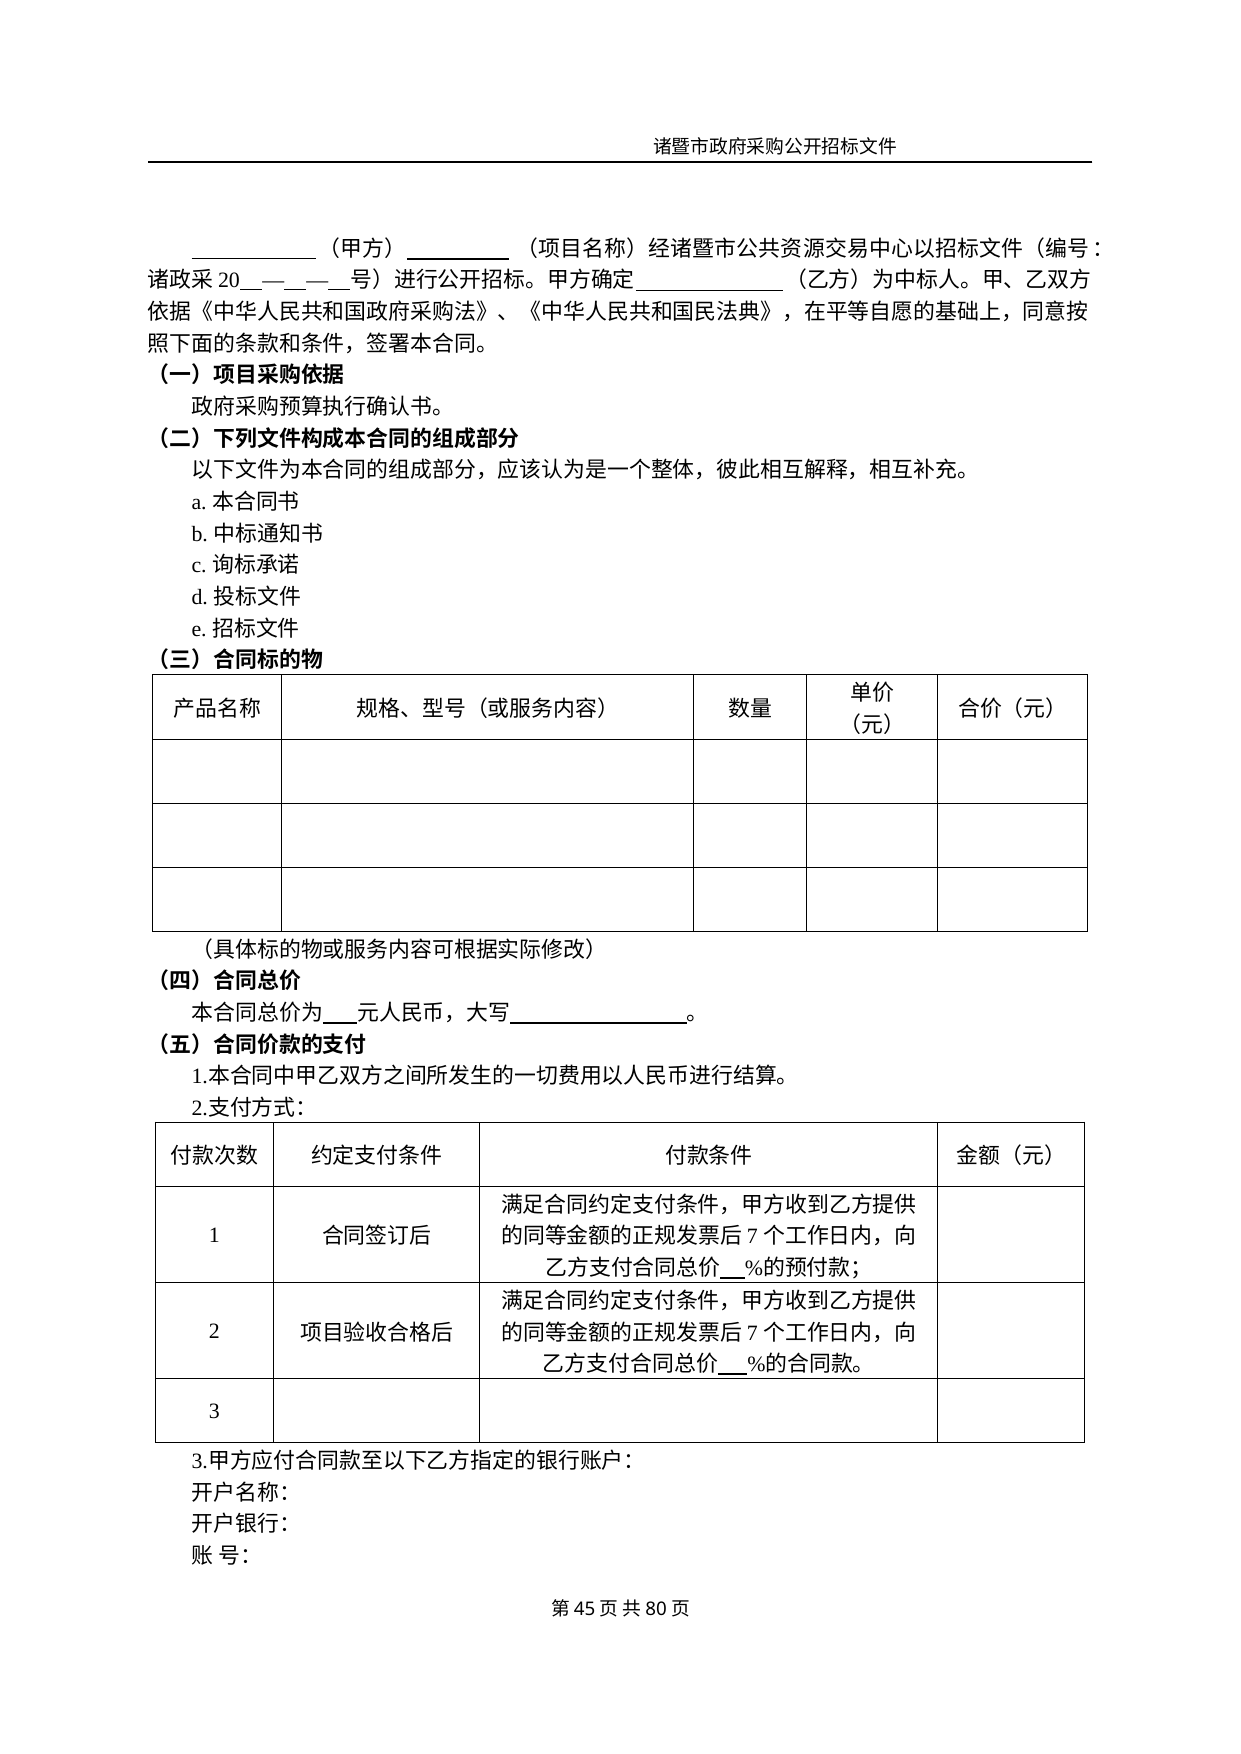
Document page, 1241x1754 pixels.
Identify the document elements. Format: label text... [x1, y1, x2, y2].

table_cell [938, 1379, 1084, 1442]
table_cell [480, 1379, 937, 1442]
table_cell [153, 804, 281, 867]
text 政府采购预算执行确认书。 [148, 389, 1092, 421]
table_cell [807, 804, 937, 867]
text c. 询标承诺 [148, 547, 1092, 579]
table_cell 满足合同约定支付条件，甲方收到乙方提供的同等金额的正规发票后 7 个工作日内，向乙方支付合同总价 %的预付款； [480, 1187, 937, 1282]
table_header 单价（元） [807, 675, 937, 738]
table_cell [807, 868, 937, 931]
table_cell [153, 868, 281, 931]
table_cell 满足合同约定支付条件，甲方收到乙方提供 的同等金额的正规发票后 7 个工作日内，向 乙方支付合同总价 %的合同款。 [480, 1283, 937, 1378]
text （一）项目采购依据 [148, 357, 1092, 389]
text （三）合同标的物 [148, 642, 1092, 674]
table_cell 2 [156, 1283, 273, 1378]
text （五）合同价款的支付 [148, 1027, 1092, 1058]
text e. 招标文件 [148, 611, 1092, 642]
table_cell [807, 740, 937, 802]
text （甲方） （项目名称）经诸暨市公共资源交易中心以招标文件（编号：诸政采20 — — 号）进行公开招标。甲方确定 （乙方）为中标人。甲、乙双方依据《中华人民共和国政府采购法》、《中华人民共和国民法典》，在平等自愿的基础上，同意按照下面的条款和条件，签署本合同。 [148, 231, 1092, 357]
table_cell 3 [156, 1379, 273, 1442]
table_cell [694, 868, 806, 931]
table_header 付款次数 [156, 1123, 273, 1186]
table_header 合价（元） [938, 675, 1087, 738]
text d. 投标文件 [148, 579, 1092, 611]
table_cell 1 [156, 1187, 273, 1282]
text 本合同总价为 元人民币，大写 。 [148, 995, 1092, 1027]
table_header 产品名称 [153, 675, 281, 738]
table_header 规格、型号（或服务内容） [282, 675, 693, 738]
table_header 约定支付条件 [274, 1123, 479, 1186]
table_cell [274, 1379, 479, 1442]
text 以下文件为本合同的组成部分，应该认为是一个整体，彼此相互解释，相互补充。 [148, 452, 1092, 484]
text 账 号： [148, 1538, 1092, 1569]
text b. 中标通知书 [148, 516, 1092, 547]
text a. 本合同书 [148, 484, 1092, 516]
table_cell [938, 1283, 1084, 1378]
text 开户名称： [148, 1474, 1092, 1506]
table_cell 项目验收合格后 [274, 1283, 479, 1378]
table_cell [938, 804, 1087, 867]
table_cell [153, 740, 281, 802]
table_header 付款条件 [480, 1123, 937, 1186]
table_cell [282, 868, 693, 931]
table_cell 合同签订后 [274, 1187, 479, 1282]
table_header 金额（元） [938, 1123, 1084, 1186]
table_header 数量 [694, 675, 806, 738]
text 3.甲方应付合同款至以下乙方指定的银行账户： [148, 1443, 1092, 1474]
table_cell [938, 740, 1087, 802]
text 2.支付方式： [148, 1090, 1092, 1122]
table_cell [938, 868, 1087, 931]
table_cell [282, 740, 693, 802]
text （具体标的物或服务内容可根据实际修改） [148, 932, 1092, 963]
text （四）合同总价 [148, 963, 1092, 995]
table_cell [938, 1187, 1084, 1282]
text 开户银行： [148, 1506, 1092, 1538]
table_cell [694, 804, 806, 867]
table_cell [282, 804, 693, 867]
text （二）下列文件构成本合同的组成部分 [148, 421, 1092, 452]
text 1.本合同中甲乙双方之间所发生的一切费用以人民币进行结算。 [148, 1058, 1092, 1090]
table_cell [694, 740, 806, 802]
